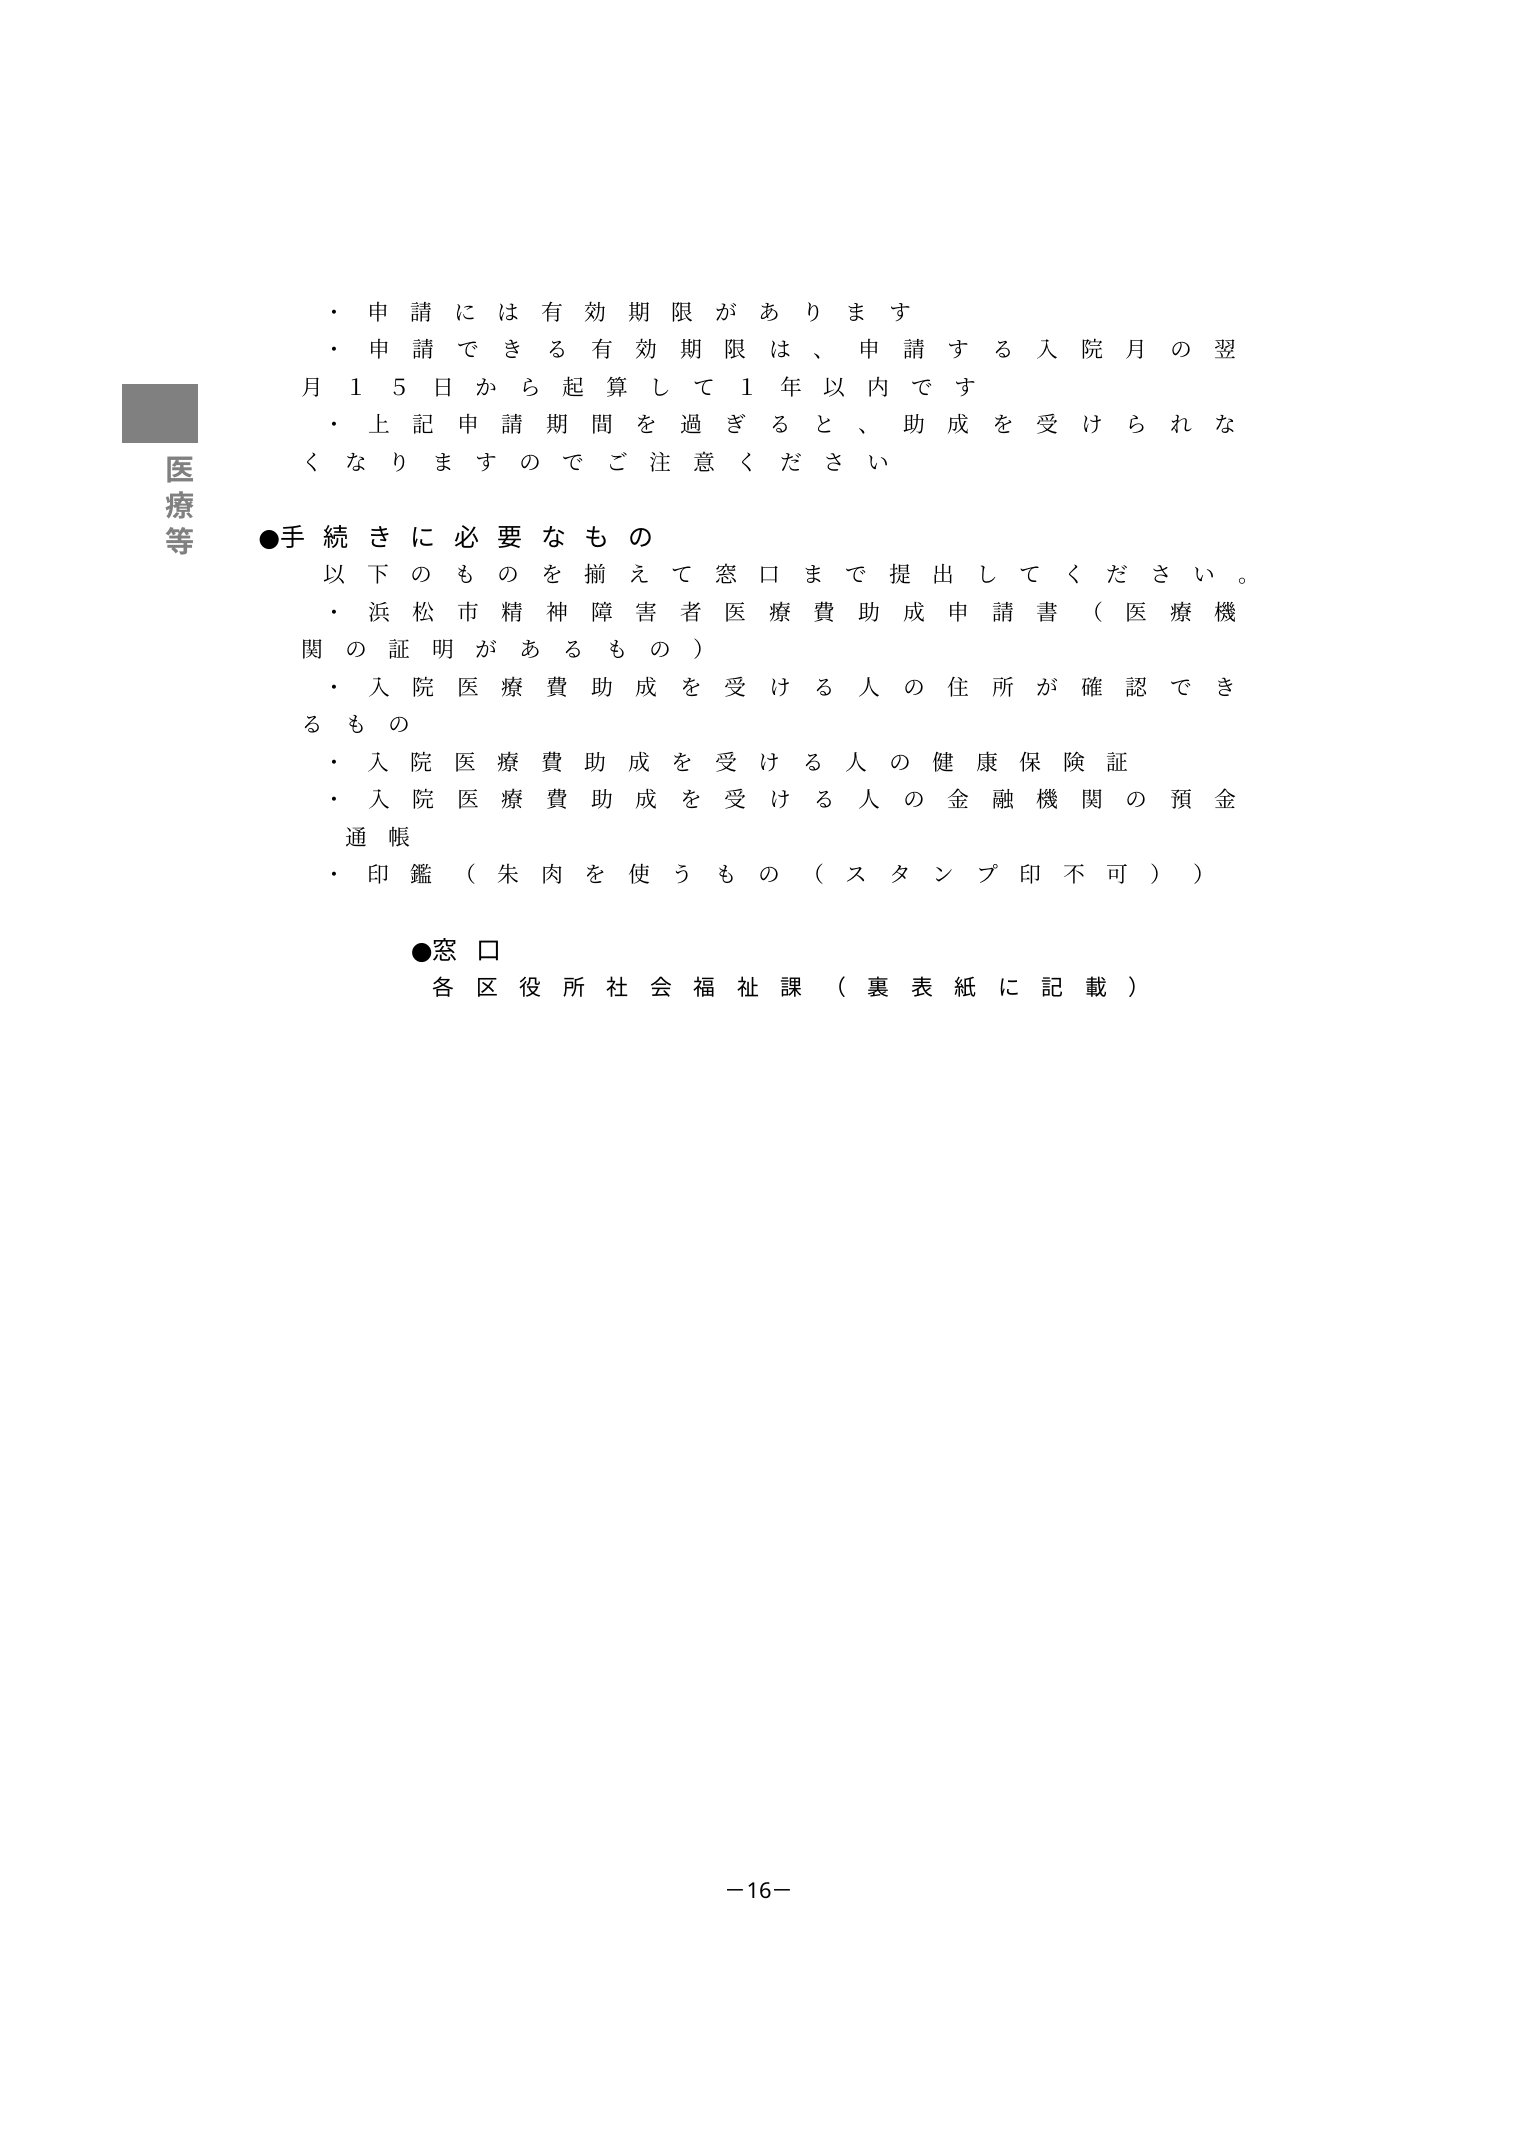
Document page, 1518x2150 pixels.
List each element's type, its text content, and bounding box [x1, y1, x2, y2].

text ・入院医療費助成を受ける人の住所が確認できるもの [280, 667, 1259, 742]
text ・入院医療費助成を受ける人の金融機関の預金通帳 [302, 780, 1259, 855]
text 各区役所社会福祉課（裏表紙に記載） [258, 967, 1259, 1005]
text ・入院医療費助成を受ける人の健康保険証 [280, 742, 1259, 780]
text ・上記申請期間を過ぎると、助成を受けられなくなりますのでご注意ください [280, 405, 1259, 480]
text ●窓口 [391, 930, 1259, 967]
text ・浜松市精神障害者医療費助成申請書（医療機関の証明があるもの） [280, 592, 1259, 667]
text ・印鑑（朱肉を使うもの（スタンプ印不可）） [280, 855, 1259, 892]
text ・申請には有効期限があります [280, 292, 1259, 330]
text ●手続きに必要なもの [258, 517, 1259, 555]
text ・申請できる有効期限は、申請する入院月の翌月１５日から起算して１年以内です [280, 330, 1259, 405]
text 以下のものを揃えて窓口まで提出してください。 [280, 555, 1259, 592]
